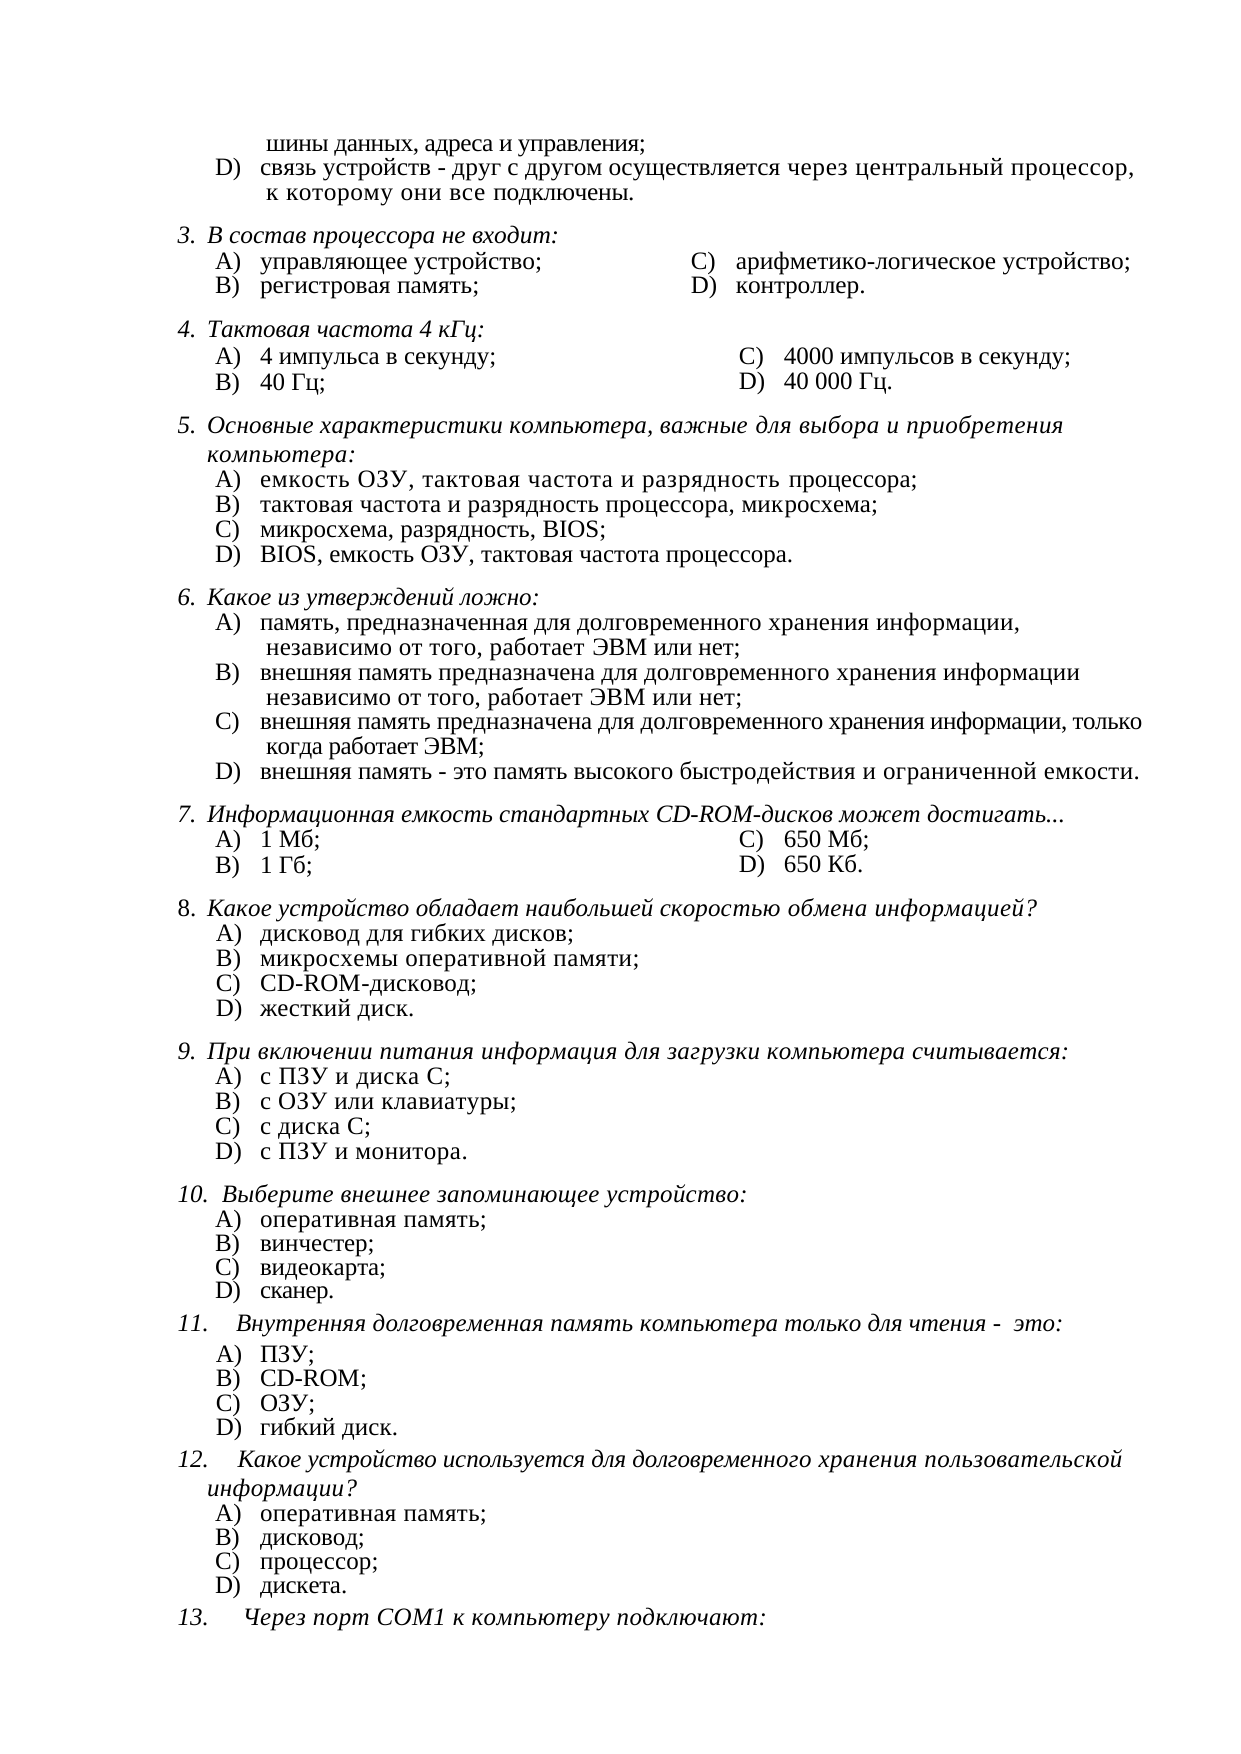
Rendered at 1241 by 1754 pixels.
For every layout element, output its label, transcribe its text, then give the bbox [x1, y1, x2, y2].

list Информационная емкость стандартных CD-ROM-дисков может достигать... [177, 799, 1152, 828]
list с диска С; [215, 1114, 1152, 1139]
list CD-ROM; [207, 1368, 1152, 1392]
list Какое из утверждений ложно: [177, 582, 1152, 611]
list BIOS, емкость ОЗУ, тактовая частота процессора. [215, 542, 1152, 567]
list 40 000 Гц. [739, 370, 1152, 394]
list микросхема, разрядность, BIOS; [215, 517, 1152, 542]
list с ОЗУ или клавиатуры; [215, 1090, 1152, 1114]
list связь устройств - друг с другом осуществляется через центральный процессор, к которому они все подключены. [215, 156, 1152, 206]
list Тактовая частота 4 кГц: [177, 314, 918, 343]
list Выберите внешнее запоминающее устройство: [177, 1179, 1152, 1208]
list оперативная память; [215, 1208, 1152, 1232]
list память, предназначенная для долговременного хранения информации, независимо от того, работает ЭВМ или нет; [215, 611, 1152, 660]
list жесткий диск. [216, 996, 1152, 1021]
list контроллер. [691, 274, 1144, 299]
list 1 Мб; [215, 828, 627, 853]
list 650 Мб; [739, 828, 1152, 853]
list Основные характеристики компьютера, важные для выбора и приобретения компьютера: [177, 410, 1152, 468]
list винчестер; [215, 1232, 1152, 1256]
list ПЗУ; [207, 1339, 1152, 1368]
list дискета. [215, 1574, 923, 1598]
list CD-ROM-дисковод; [216, 972, 1152, 996]
list Какое устройство используется для долговременного хранения пользовательской информации? [177, 1444, 1152, 1502]
list видеокарта; [215, 1256, 1152, 1280]
list внешняя память - это память высокого быстродействия и ограниченной емкости. [215, 759, 1152, 784]
list тактовая частота и разрядность процессора, микросхема; [215, 493, 1152, 517]
list емкость ОЗУ, тактовая частота и разрядность процессора; [215, 468, 1152, 493]
list ОЗУ; [207, 1392, 1152, 1416]
list 4 импульса в секунду; [215, 345, 628, 370]
list сканер. [215, 1280, 801, 1304]
list При включении питания информация для загрузки компьютера считывается: [177, 1036, 1152, 1065]
list гибкий диск. [207, 1416, 1152, 1440]
list В состав процессора не входит: [177, 221, 1008, 249]
list дисковод для гибких дисков; [216, 922, 1152, 947]
list с ПЗУ и диска С; [215, 1065, 1152, 1090]
list внешняя память предназначена для долговременного хранения информации независимо от того, работает ЭВМ или нет; [215, 660, 1152, 710]
list 4000 импульсов в секунду; [739, 345, 1152, 370]
list оперативная память; [215, 1502, 1152, 1526]
list арифметико-логическое устройство; [691, 249, 1174, 274]
list Через порт СОМ1 к компьютеру подключают: [177, 1602, 1152, 1631]
list 650 Кб. [739, 853, 1152, 878]
list 1 Гб; [215, 853, 627, 878]
list 40 Гц; [215, 371, 628, 395]
list управляющее устройство; [215, 249, 623, 274]
list с ПЗУ и монитора. [215, 1139, 1152, 1164]
list внешняя память предназначена для долговременного хранения информации, только когда работает ЭВМ; [215, 710, 1152, 759]
list микросхемы оперативной памяти; [216, 947, 1152, 972]
list дисковод; [215, 1526, 1152, 1550]
list процессор; [215, 1550, 1152, 1574]
list регистровая память; [215, 274, 623, 299]
list Внутренняя долговременная память компьютера только для чтения - это: [177, 1308, 1152, 1337]
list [215, 131, 1152, 156]
list Какое устройство обладает наибольшей скоростью обмена информацией? [177, 893, 1154, 922]
